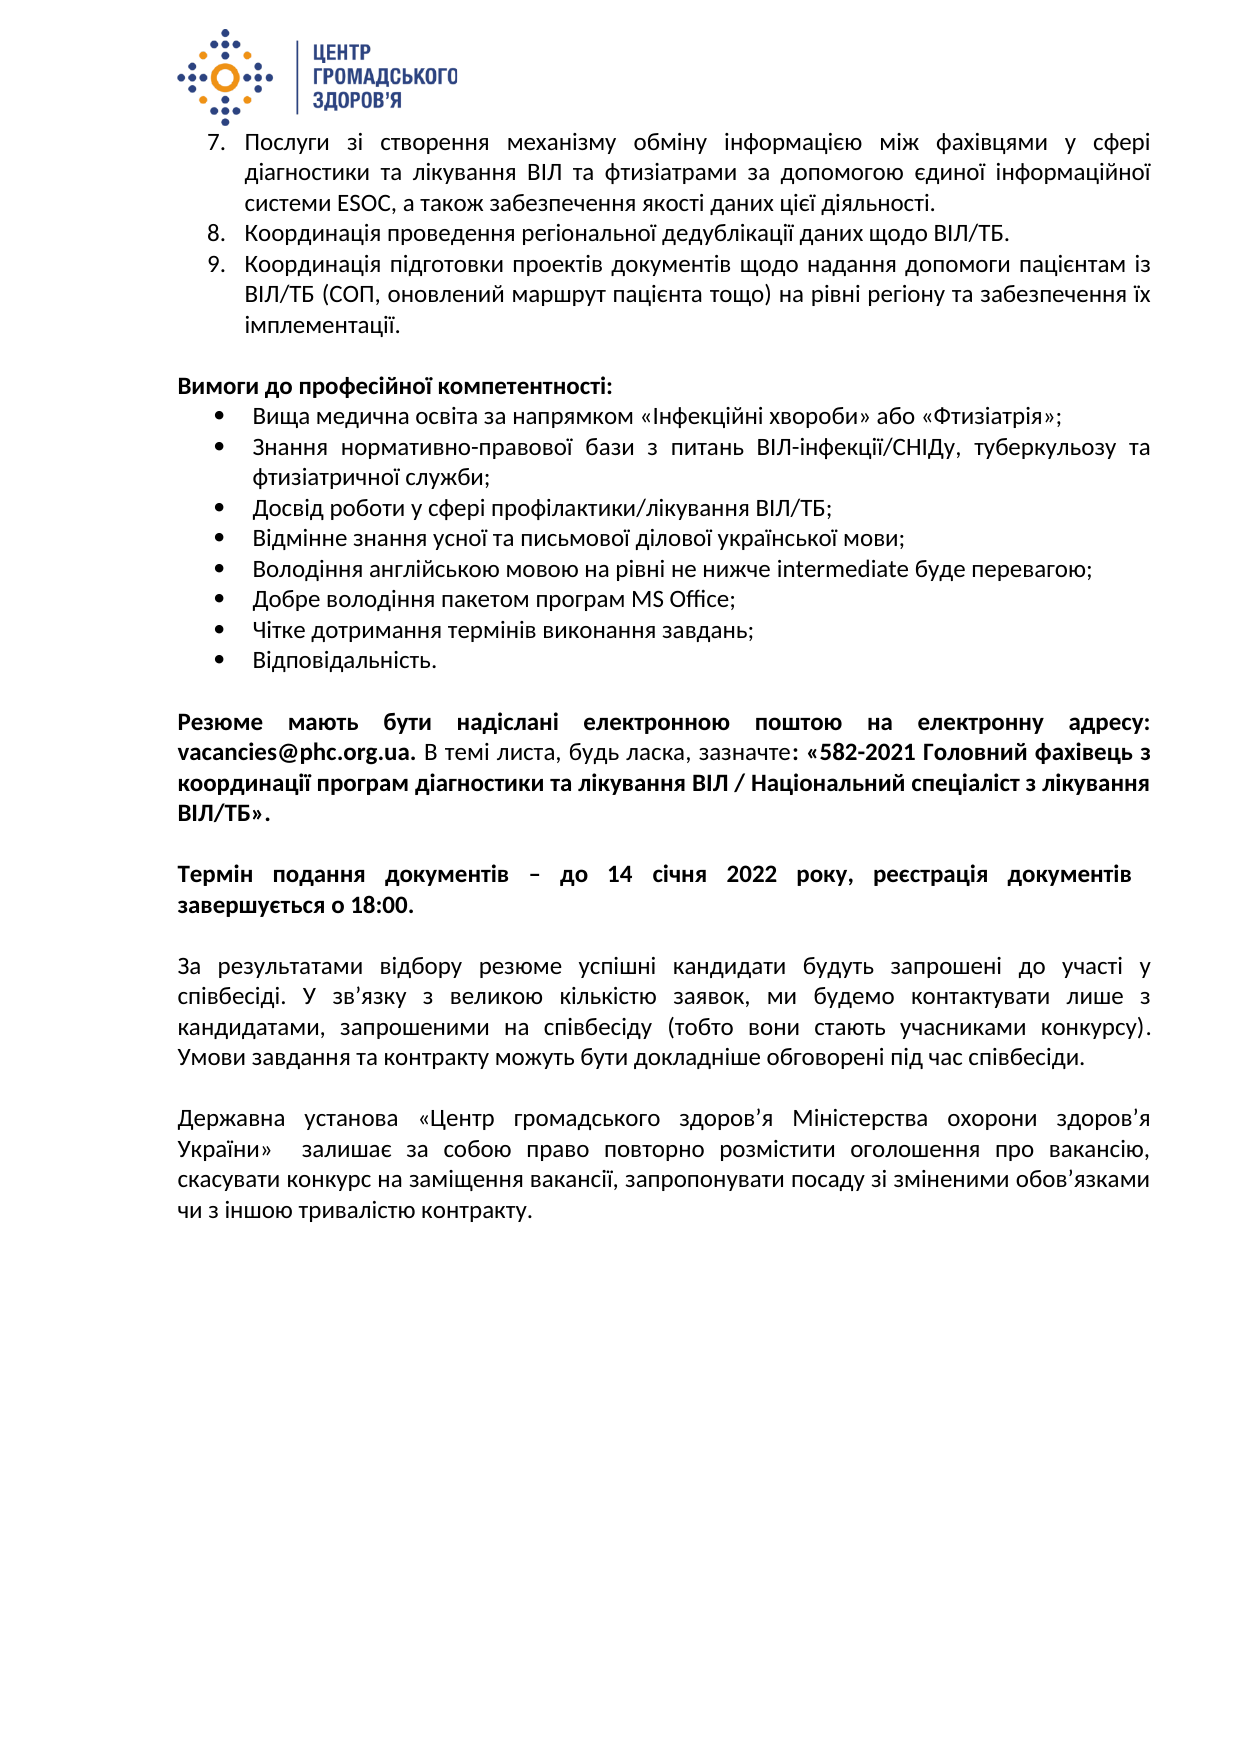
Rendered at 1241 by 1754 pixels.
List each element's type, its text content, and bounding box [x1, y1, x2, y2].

list Відповідальність. [215, 645, 1152, 675]
text Вимоги до професійної компетентності: [177, 370, 1152, 401]
picture [177, 29, 458, 126]
text За результатами відбору резюме успішні кандидати будуть запрошені до участі у співбесіді. У зв’язку з великою кількістю заявок, ми будемо контактувати лише з кандидатами, запрошеними на співбесіду (тобто вони стають учасниками конкурсу). Умови завдання та контракту можуть бути докладніше обговорені під час співбесіди. [177, 950, 1152, 1072]
list Знання нормативно-правової бази з питань ВІЛ-інфекції/СНІДу, туберкульозу та фтизіатричної служби; [215, 431, 1152, 492]
text Резюме мають бути надіслані електронною поштою на електронну адресу: vacancies@phc.org.ua. В темі листа, будь ласка, зазначте: «582-2021 Головний фахівець з координації програм діагностики та лікування ВІЛ / Національний спеціаліст з лікування ВІЛ/ТБ». [177, 706, 1152, 828]
text Державна установа «Центр громадського здоров’я Міністерства охорони здоров’я України» залишає за собою право повторно розмістити оголошення про вакансію, скасувати конкурс на заміщення вакансії, запропонувати посаду зі зміненими обов’язками чи з іншою тривалістю контракту. [177, 1102, 1152, 1224]
list Досвід роботи у сфері профілактики/лікування ВІЛ/ТБ; [215, 492, 1152, 523]
list Володіння англійською мовою на рівні не нижче intermediate буде перевагою; [215, 553, 1152, 584]
list Відмінне знання усної та письмової ділової української мови; [215, 523, 1152, 553]
list Координація підготовки проектів документів щодо надання допомоги пацієнтам із ВІЛ/ТБ (СОП, оновлений маршрут пацієнта тощо) на рівні регіону та забезпечення їх імплементації. [207, 248, 1152, 339]
list Чітке дотримання термінів виконання завдань; [215, 614, 1152, 645]
list Координація проведення регіональної дедублікації даних щодо ВІЛ/ТБ. [207, 217, 1152, 248]
text Термін подання документів – до 14 січня 2022 року, реєстрація документів завершується о 18:00. [177, 858, 1152, 919]
list Послуги зі створення механізму обміну інформацією між фахівцями у сфері діагностики та лікування ВІЛ та фтизіатрами за допомогою єдиної інформаційної системи ESOC, а також забезпечення якості даних цієї діяльності. [207, 126, 1152, 217]
list Вища медична освіта за напрямком «Інфекційні хвороби» або «Фтизіатрія»; [215, 401, 1152, 431]
list Добре володіння пакетом програм MS Office; [215, 584, 1152, 614]
